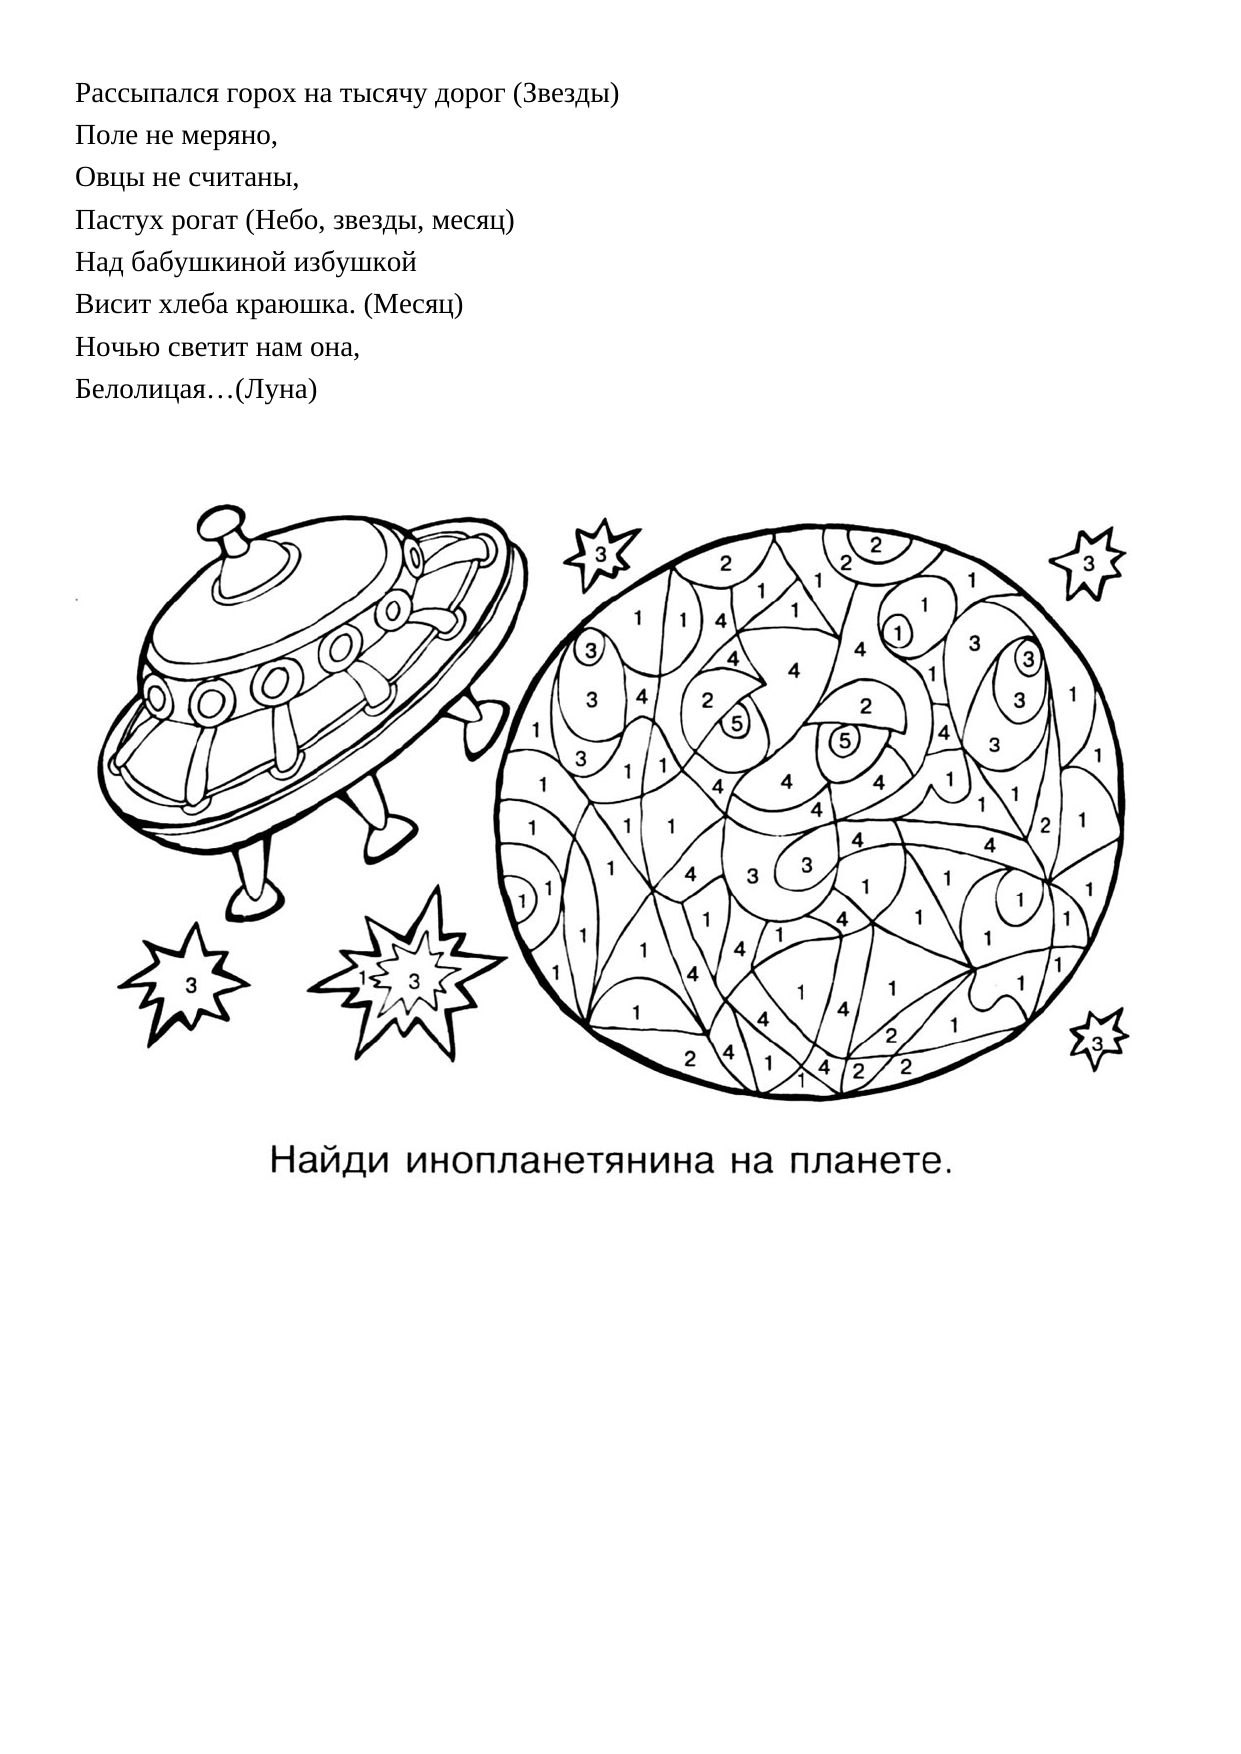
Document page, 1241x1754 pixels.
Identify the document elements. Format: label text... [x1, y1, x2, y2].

picture [75, 455, 1166, 1189]
text Поле не меряно, [75, 117, 1165, 151]
text Ночью светит нам она, [75, 329, 1165, 362]
text Висит хлеба краюшка. (Месяц) [75, 286, 1165, 320]
text Овцы не считаны, [75, 159, 1165, 193]
text Рассыпался горох на тысячу дорог (Звезды) [75, 75, 1165, 108]
text Пастух рогат (Небо, звезды, месяц) [75, 202, 1165, 235]
text Белолицая…(Луна) [75, 371, 1165, 404]
text Над бабушкиной избушкой [75, 244, 1165, 278]
